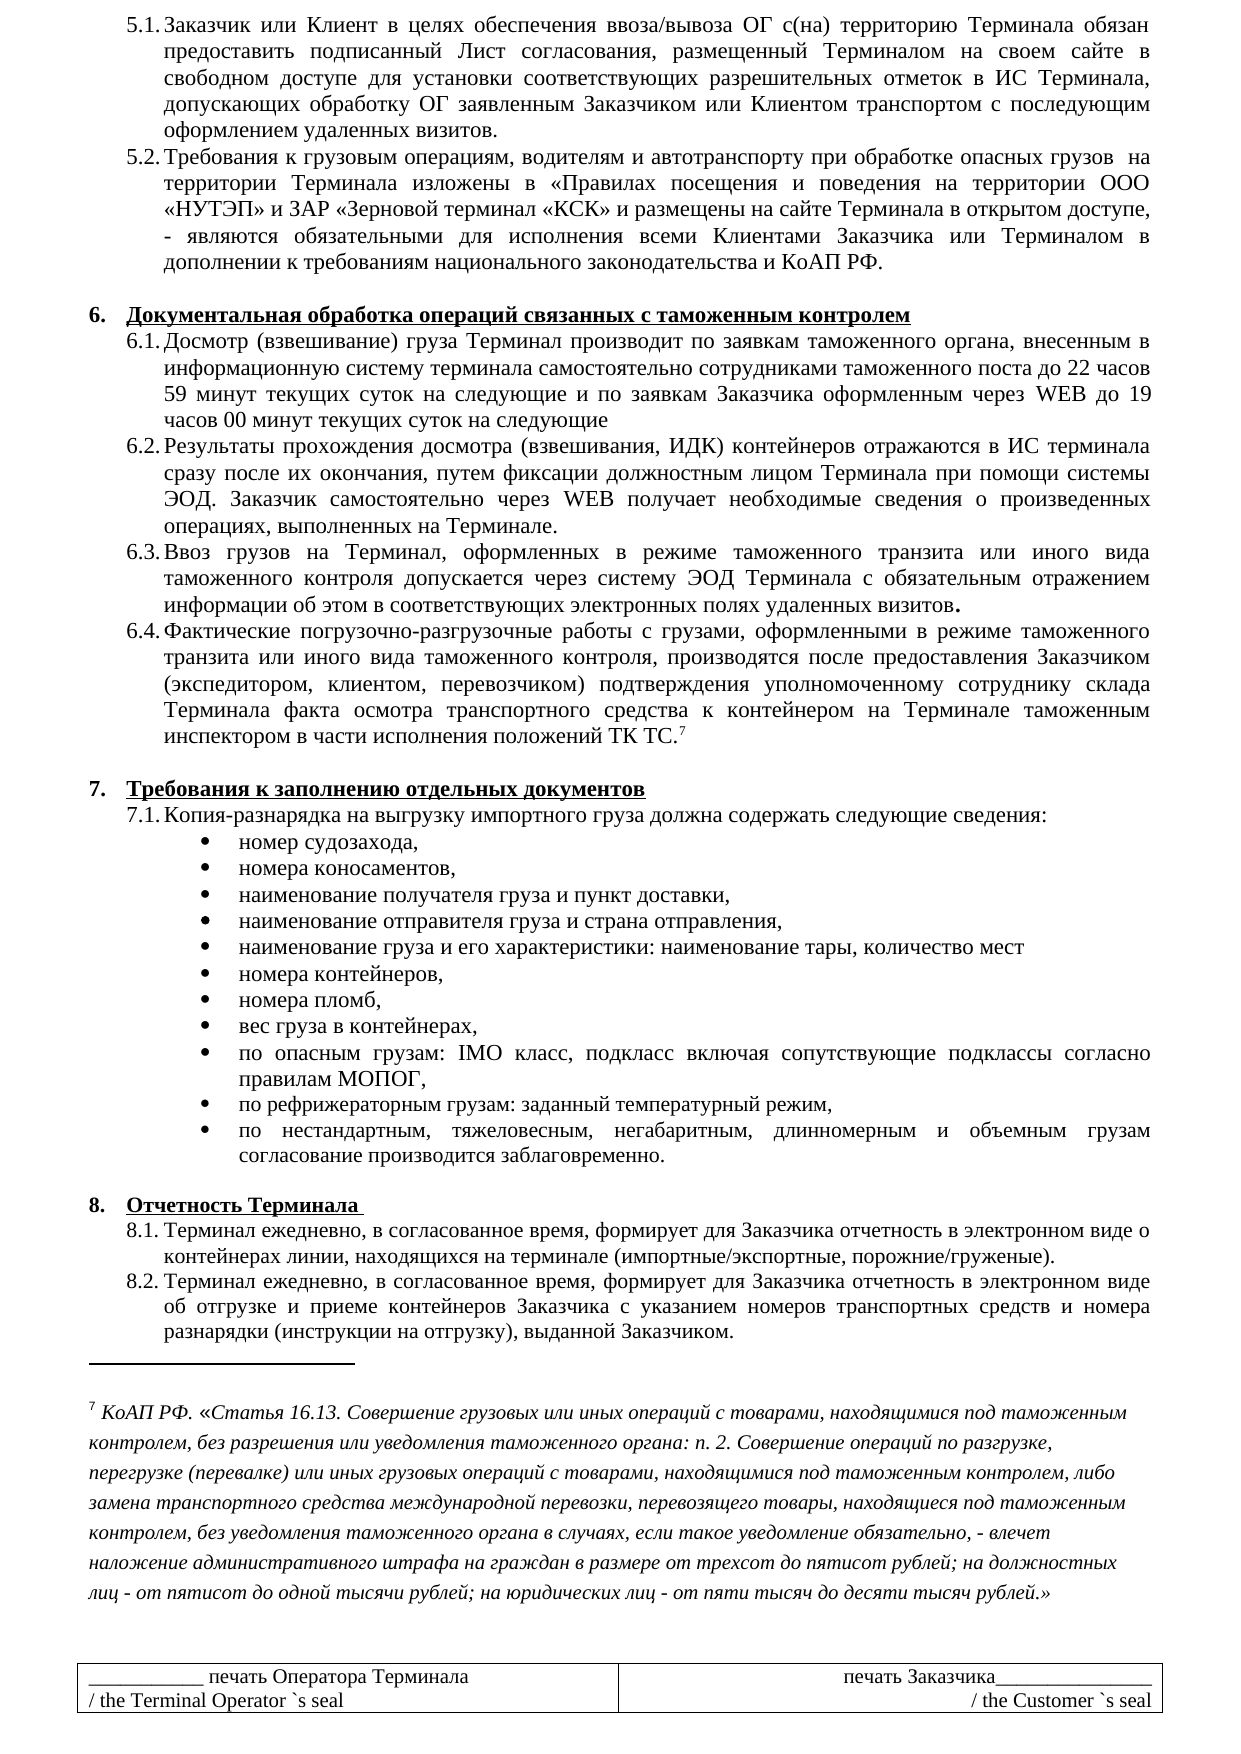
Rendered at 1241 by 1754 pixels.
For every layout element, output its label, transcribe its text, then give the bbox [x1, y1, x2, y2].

list Результаты прохождения досмотра (взвешивания, ИДК) контейнеров отражаются в ИС терминала сразу после их окончания, путем фиксации должностным лицом Терминала при помощи системы ЭОД. Заказчик самостоятельно через WEB получает необходимые сведения о произведенных операциях, выполненных на Терминале. [126, 433, 1152, 538]
list Фактические погрузочно-разгрузочные работы с грузами, оформленными в режиме таможенного транзита или иного вида таможенного контроля, производятся после предоставления Заказчиком (экспедитором, клиентом, перевозчиком) подтверждения уполномоченному сотруднику склада Терминала факта осмотра транспортного средства к контейнером на Терминале таможенным инспектором в части исполнения положений ТК ТС. [126, 617, 1152, 749]
list Заказчик или Клиент в целях обеспечения ввоза/вывоза ОГ с(на) территорию Терминала обязан предоставить подписанный Лист согласования, размещенный Терминалом на своем сайте в свободном доступе для установки соответствующих разрешительных отметок в ИС Терминала, допускающих обработку ОГ заявленным Заказчиком или Клиентом транспортом с последующим оформлением удаленных визитов. [126, 11, 1152, 143]
list номера контейнеров, [201, 960, 1152, 986]
list номера коносаментов, [201, 854, 1152, 881]
list по опасным грузам: IMO класс, подкласс включая сопутствующие подклассы согласно правилам МОПОГ, [201, 1039, 1152, 1091]
list по нестандартным, тяжеловесным, негабаритным, длинномерным и объемным грузам согласование производится заблаговременно. [201, 1117, 1152, 1167]
list наименование получателя груза и пункт доставки, [201, 881, 1152, 907]
list наименование груза и его характеристики: наименование тары, количество мест [201, 933, 1152, 960]
list Терминал ежедневно, в согласованное время, формирует для Заказчика отчетность в электронном виде об отгрузке и приеме контейнеров Заказчика с указанием номеров транспортных средств и номера разнарядки (инструкции на отгрузку), выданной Заказчиком. [126, 1268, 1152, 1343]
list наименование отправителя груза и страна отправления, [201, 907, 1152, 933]
list Копия-разнарядка на выгрузку импортного груза должна содержать следующие сведения: [126, 802, 1152, 828]
list по рефрижераторным грузам: заданный температурный режим, [201, 1091, 1152, 1117]
list Требования к заполнению отдельных документов [89, 775, 1152, 802]
list вес груза в контейнерах, [201, 1012, 1152, 1039]
list номера пломб, [201, 986, 1152, 1012]
list Требования к грузовым операциям, водителям и автотранспорту при обработке опасных грузов на территории Терминала изложены в «Правилах посещения и поведения на территории ООО «НУТЭП» и ЗАР «Зерновой терминал «КСК» и размещены на сайте Терминала в открытом доступе, - являются обязательными для исполнения всеми Клиентами Заказчика или Терминалом в дополнении к требованиям национального законодательства и КоАП РФ. [126, 143, 1152, 274]
list номер судозахода, [201, 828, 1152, 854]
list Досмотр (взвешивание) груза Терминал производит по заявкам таможенного органа, внесенным в информационную систему терминала самостоятельно сотрудниками таможенного поста до 22 часов 59 минут текущих суток на следующие и по заявкам Заказчика оформленным через WEB до 19 часов 00 минут текущих суток на следующие [126, 327, 1152, 433]
list Ввоз грузов на Терминал, оформленных в режиме таможенного транзита или иного вида таможенного контроля допускается через систему ЭОД Терминала с обязательным отражением информации об этом в соответствующих электронных полях удаленных визитов. [126, 538, 1152, 617]
list Документальная обработка операций связанных с таможенным контролем [89, 301, 1152, 327]
list Отчетность Терминала [89, 1192, 1152, 1217]
list Терминал ежедневно, в согласованное время, формирует для Заказчика отчетность в электронном виде о контейнерах линии, находящихся на терминале (импортные/экспортные, порожние/груженые). [126, 1217, 1152, 1268]
